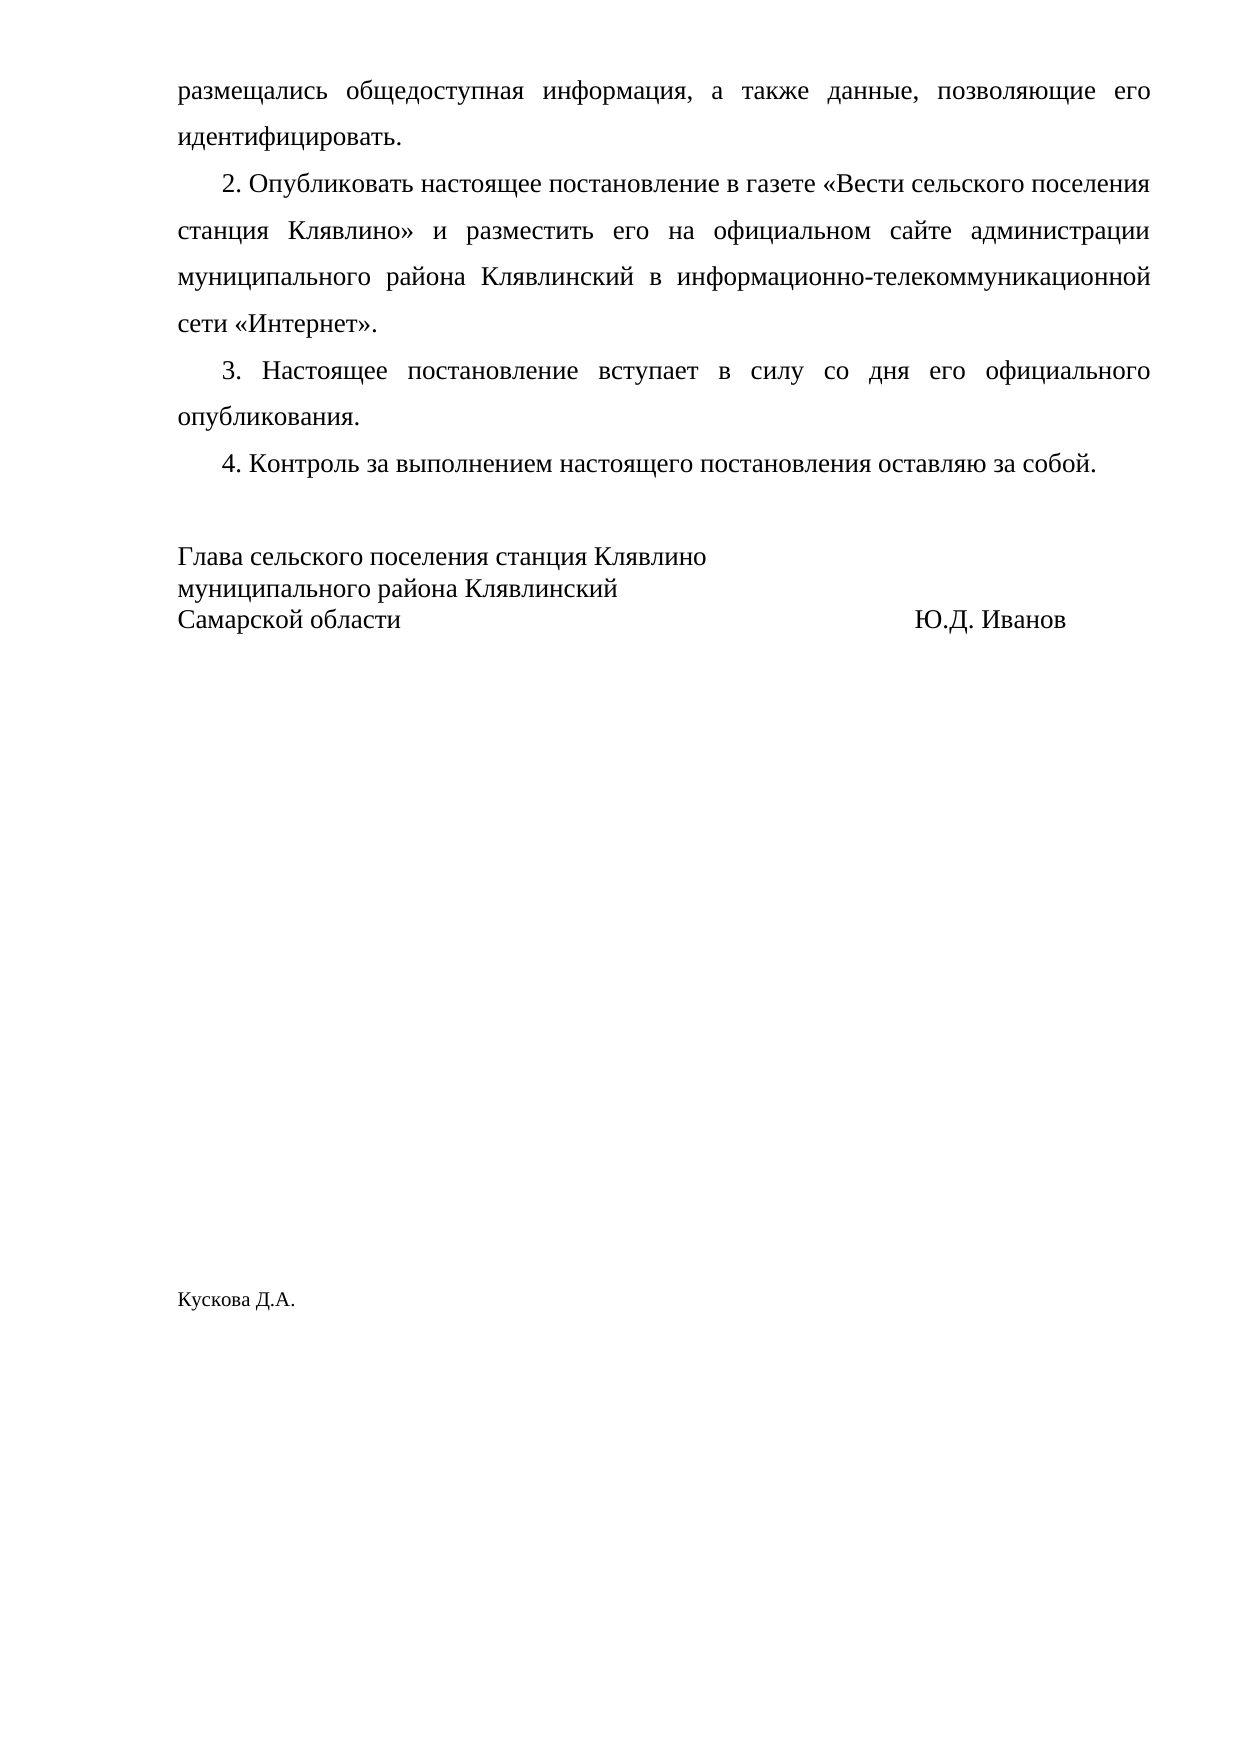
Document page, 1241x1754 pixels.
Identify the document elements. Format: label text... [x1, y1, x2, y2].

text Глава сельского поселения станция Клявлино [177, 541, 1152, 572]
text 2. Опубликовать настоящее постановление в газете «Вести сельского поселения станция Клявлино» и разместить его на официальном сайте администрации муниципального района Клявлинский в информационно-телекоммуникационной сети «Интернет». [177, 167, 1152, 338]
text Самарской области Ю.Д. Иванов [177, 603, 1152, 634]
text Кускова Д.А. [177, 1287, 1152, 1311]
text 3. Настоящее постановление вступает в силу со дня его официального опубликования. [177, 354, 1152, 432]
text 4. Контроль за выполнением настоящего постановления оставляю за собой. [177, 447, 1152, 478]
text муниципального района Клявлинский [177, 572, 1152, 603]
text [177, 74, 1152, 152]
